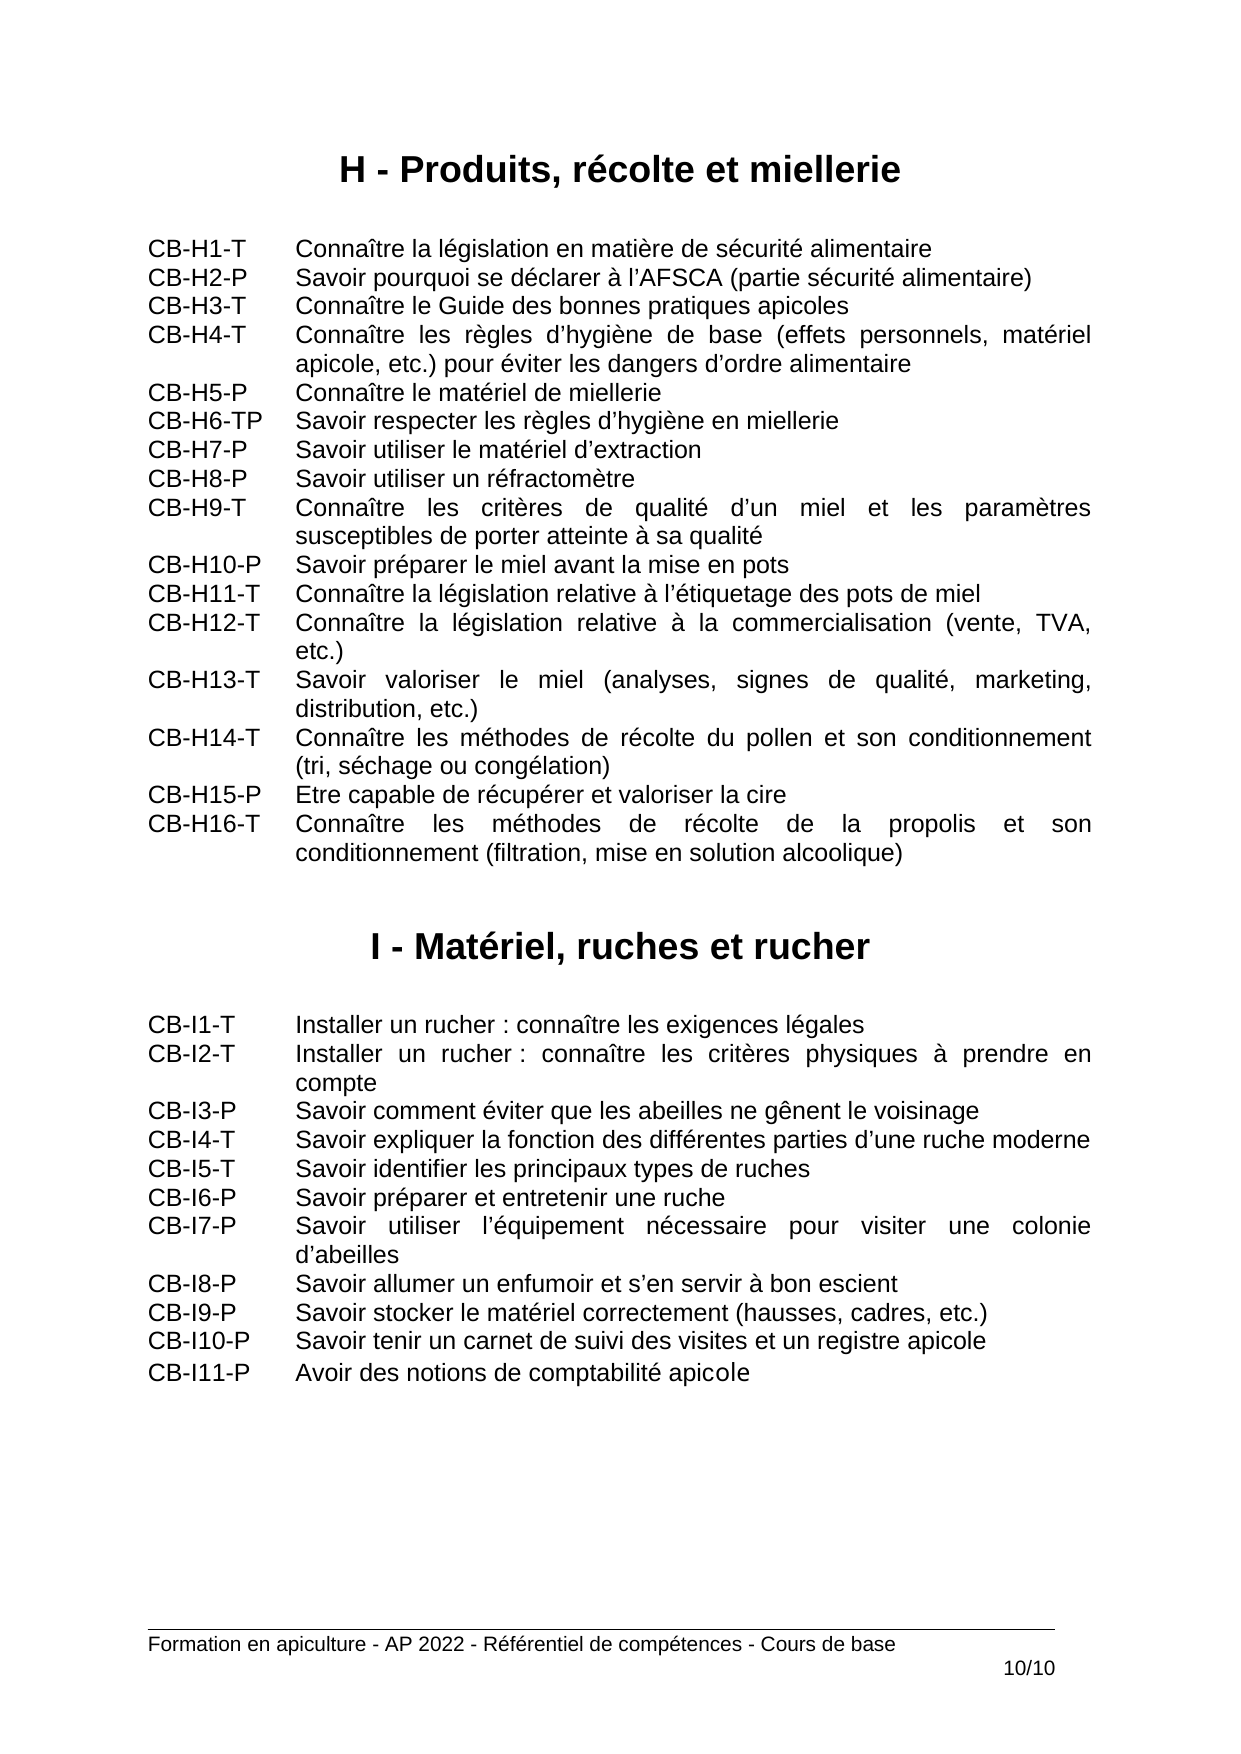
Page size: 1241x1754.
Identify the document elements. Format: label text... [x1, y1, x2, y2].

text CB-I7-P Savoir utiliser l’équipement nécessaire pour visiter une colonie d’abeilles [148, 1211, 1093, 1269]
text CB-H15-P Etre capable de récupérer et valoriser la cire [148, 780, 1093, 809]
text CB-I10-P Savoir tenir un carnet de suivi des visites et un registre apicole [148, 1326, 1093, 1355]
text CB-H14-T Connaître les méthodes de récolte du pollen et son conditionnement (tri, séchage ou congélation) [148, 723, 1093, 780]
text H - Produits, récolte et miellerie [148, 148, 1093, 191]
text CB-H16-T Connaître les méthodes de récolte de la propolis et son conditionnement (filtration, mise en solution alcoolique) [148, 809, 1093, 866]
text CB-I2-T Installer un rucher : connaître les critères physiques à prendre en compte [148, 1039, 1093, 1096]
text CB-H4-T Connaître les règles d’hygiène de base (effets personnels, matériel apicole, etc.) pour éviter les dangers d’ordre alimentaire [148, 320, 1093, 378]
text CB-I9-P Savoir stocker le matériel correctement (hausses, cadres, etc.) [148, 1298, 1093, 1326]
text CB-I8-P Savoir allumer un enfumoir et s’en servir à bon escient [148, 1269, 1093, 1298]
text CB-H11-T Connaître la législation relative à l’étiquetage des pots de miel [148, 579, 1093, 608]
text CB-I6-P Savoir préparer et entretenir une ruche [148, 1183, 1093, 1211]
text CB-I5-T Savoir identifier les principaux types de ruches [148, 1154, 1093, 1183]
text CB-I3-P Savoir comment éviter que les abeilles ne gênent le voisinage [148, 1096, 1093, 1125]
text CB-H3-T Connaître le Guide des bonnes pratiques apicoles [148, 291, 1093, 320]
text I - Matériel, ruches et rucher [148, 924, 1093, 967]
text CB-H9-T Connaître les critères de qualité d’un miel et les paramètres susceptibles de porter atteinte à sa qualité [148, 493, 1093, 550]
text CB-H7-P Savoir utiliser le matériel d’extraction [148, 435, 1093, 464]
text CB-H10-P Savoir préparer le miel avant la mise en pots [148, 550, 1093, 579]
text CB-H6-TP Savoir respecter les règles d’hygiène en miellerie [148, 406, 1093, 435]
text CB-H12-T Connaître la législation relative à la commercialisation (vente, TVA, etc.) [148, 608, 1093, 665]
text CB-I11-P Avoir des notions de comptabilité apicole [148, 1355, 1093, 1389]
text CB-H2-P Savoir pourquoi se déclarer à l’AFSCA (partie sécurité alimentaire) [148, 263, 1093, 291]
text CB-I1-T Installer un rucher : connaître les exigences légales [148, 1010, 1093, 1039]
text CB-H8-P Savoir utiliser un réfractomètre [148, 464, 1093, 493]
text CB-H13-T Savoir valoriser le miel (analyses, signes de qualité, marketing, distribution, etc.) [148, 665, 1093, 723]
text CB-H5-P Connaître le matériel de miellerie [148, 378, 1093, 406]
text CB-H1-T Connaître la législation en matière de sécurité alimentaire [148, 234, 1093, 263]
text CB-I4-T Savoir expliquer la fonction des différentes parties d’une ruche moderne [148, 1125, 1093, 1154]
